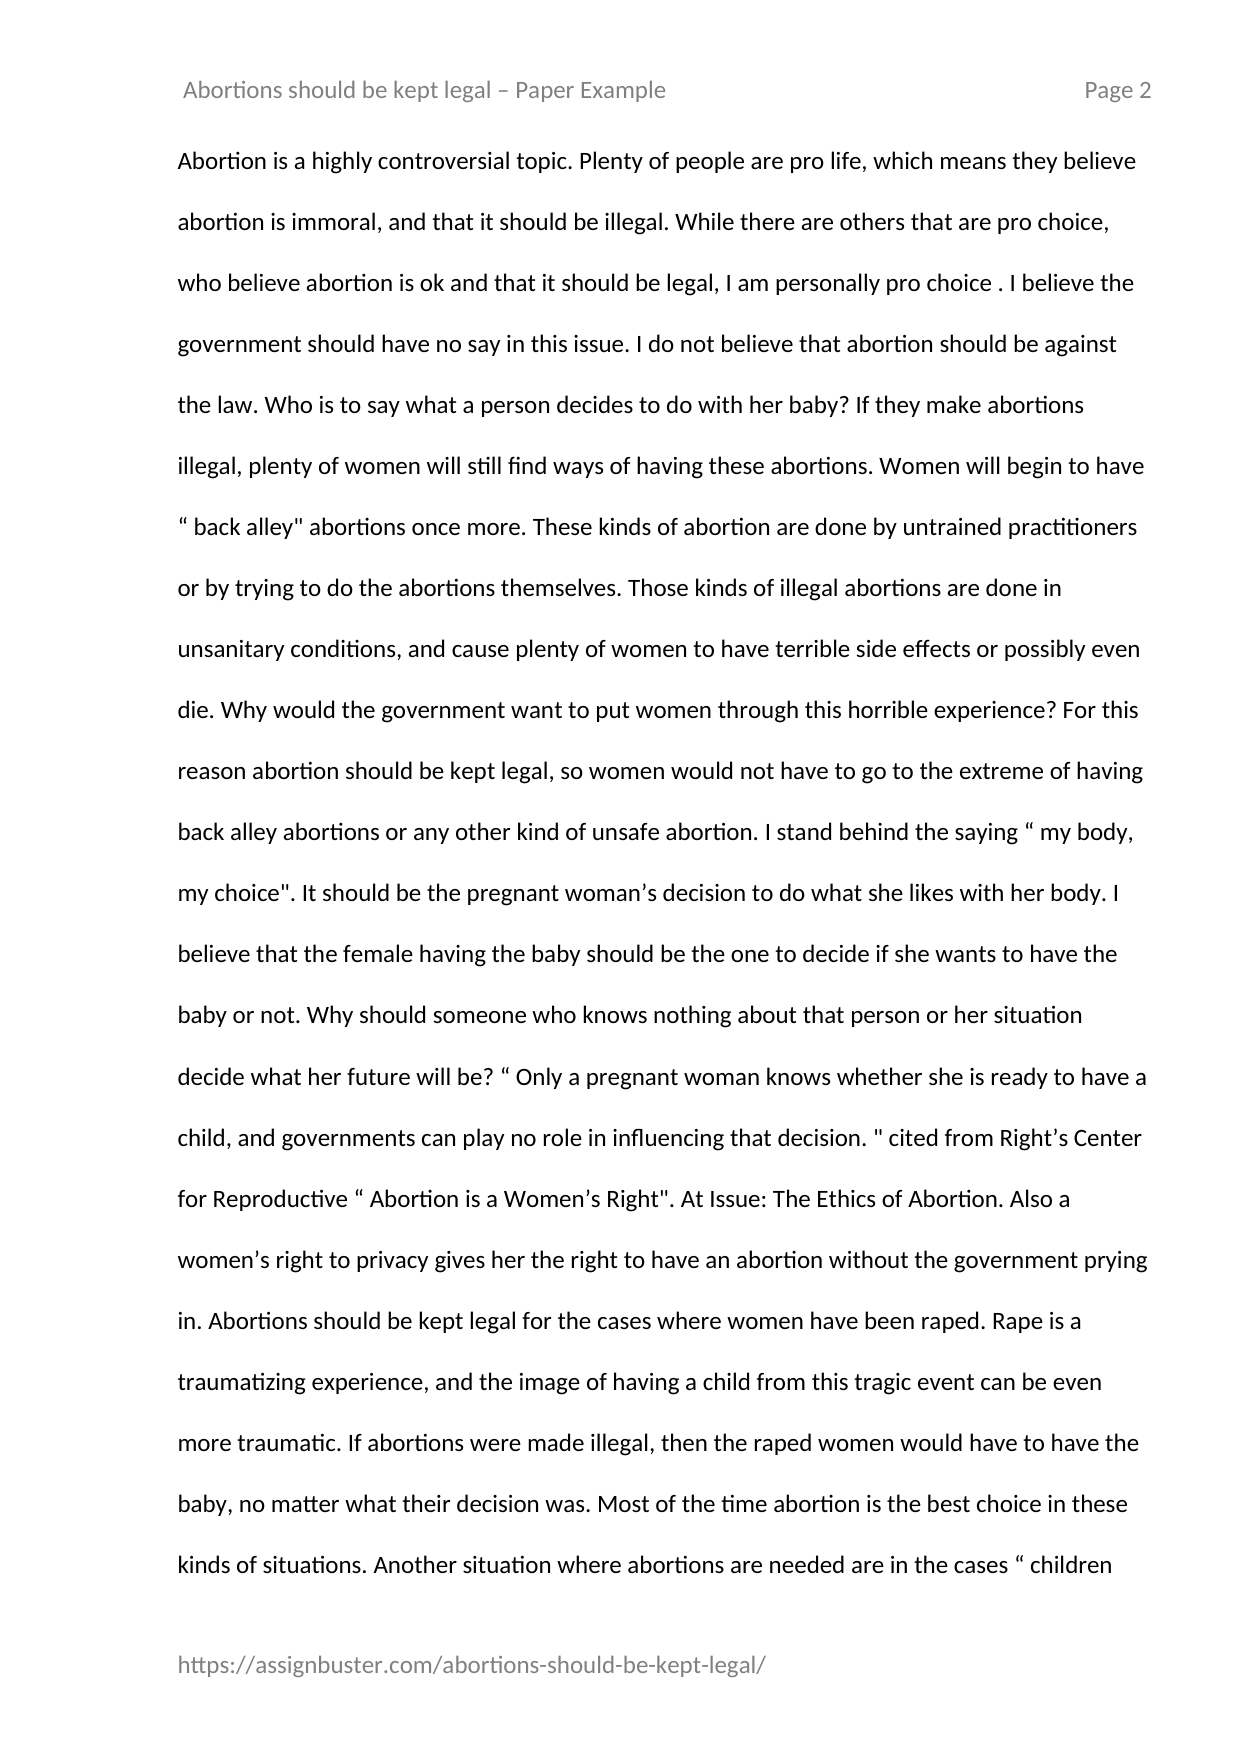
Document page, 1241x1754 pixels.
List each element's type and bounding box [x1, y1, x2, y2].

text [177, 145, 1152, 1579]
